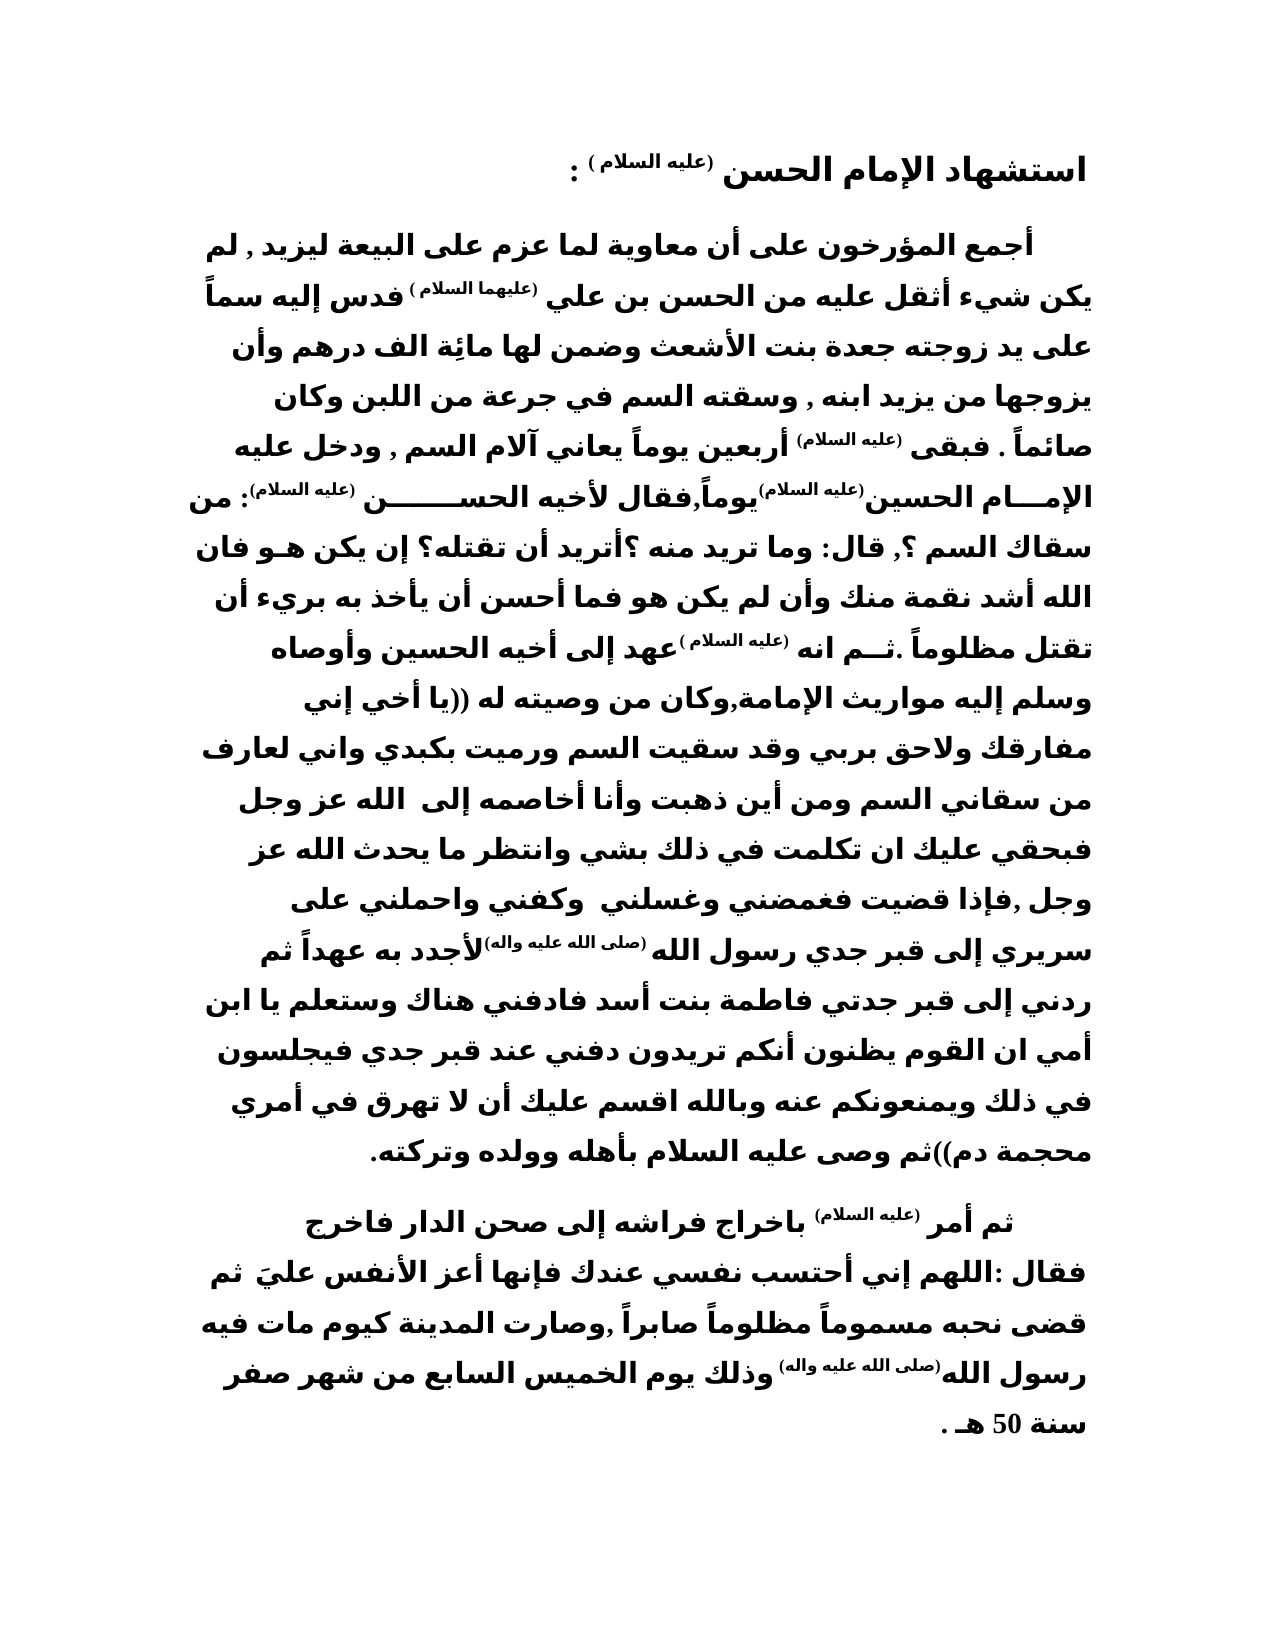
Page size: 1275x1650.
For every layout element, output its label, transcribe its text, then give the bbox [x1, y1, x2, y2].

text استشهاد الإمام الحسن (عليه السلام ) : [187, 150, 1087, 188]
text ثم أمر (عليه السلام) باخراج فراشه إلى صحن الدار فاخرج فقال :اللهم إني أحتسب نفسي عندك فإنها أعز الأنفس عليَ ثم قضى نحبه مسموماً مظلوماً صابراً ,وصارت المدينة كيوم مات فيه رسول الله(صلى الله عليه واله) وذلك يوم الخميس السابع من شهر صفر سنة 50 هـ . [187, 1205, 1087, 1440]
text أجمع المؤرخون على أن معاوية لما عزم على البيعة ليزيد , لم يكن شيء أثقل عليه من الحسن بن علي (عليهما السلام ) فدس إليه سماً على يد زوجته جعدة بنت الأشعث وضمن لها مائِة الف درهم وأن يزوجها من يزيد ابنه , وسقته السم في جرعة من اللبن وكان صائماً . فبقى (عليه السلام) أربعين يوماً يعاني آلام السم , ودخل عليه الإمـــام الحسين(عليه السلام)يوماً,فقال لأخيه الحســـــــن (عليه السلام): من سقاك السم ؟, قال: وما تريد منه ؟أتريد أن تقتله؟ إن يكن هـو فان الله أشد نقمة منك وأن لم يكن هو فما أحسن أن يأخذ به بريء أن تقتل مظلوماً .ثــم انه (عليه السلام )عهد إلى أخيه الحسين وأوصاه وسلم إليه مواريث الإمامة,وكان من وصيته له ((يا أخي إني مفارقك ولاحق بربي وقد سقيت السم ورميت بكبدي واني لعارف من سقاني السم ومن أين ذهبت وأنا أخاصمه إلى الله عز وجل فبحقي عليك ان تكلمت في ذلك بشي وانتظر ما يحدث الله عز وجل ,فإذا قضيت فغمضني وغسلني وكفني واحملني على سريري إلى قبر جدي رسول الله (صلى الله عليه واله)لأجدد به عهداً ثم ردني إلى قبر جدتي فاطمة بنت أسد فادفني هناك وستعلم يا ابن أمي ان القوم يظنون أنكم تريدون دفني عند قبر جدي فيجلسون في ذلك ويمنعونكم عنه وبالله اقسم عليك أن لا تهرق في أمري محجمة دم))ثم وصى عليه السلام بأهله وولده وتركته. [187, 228, 1093, 1167]
